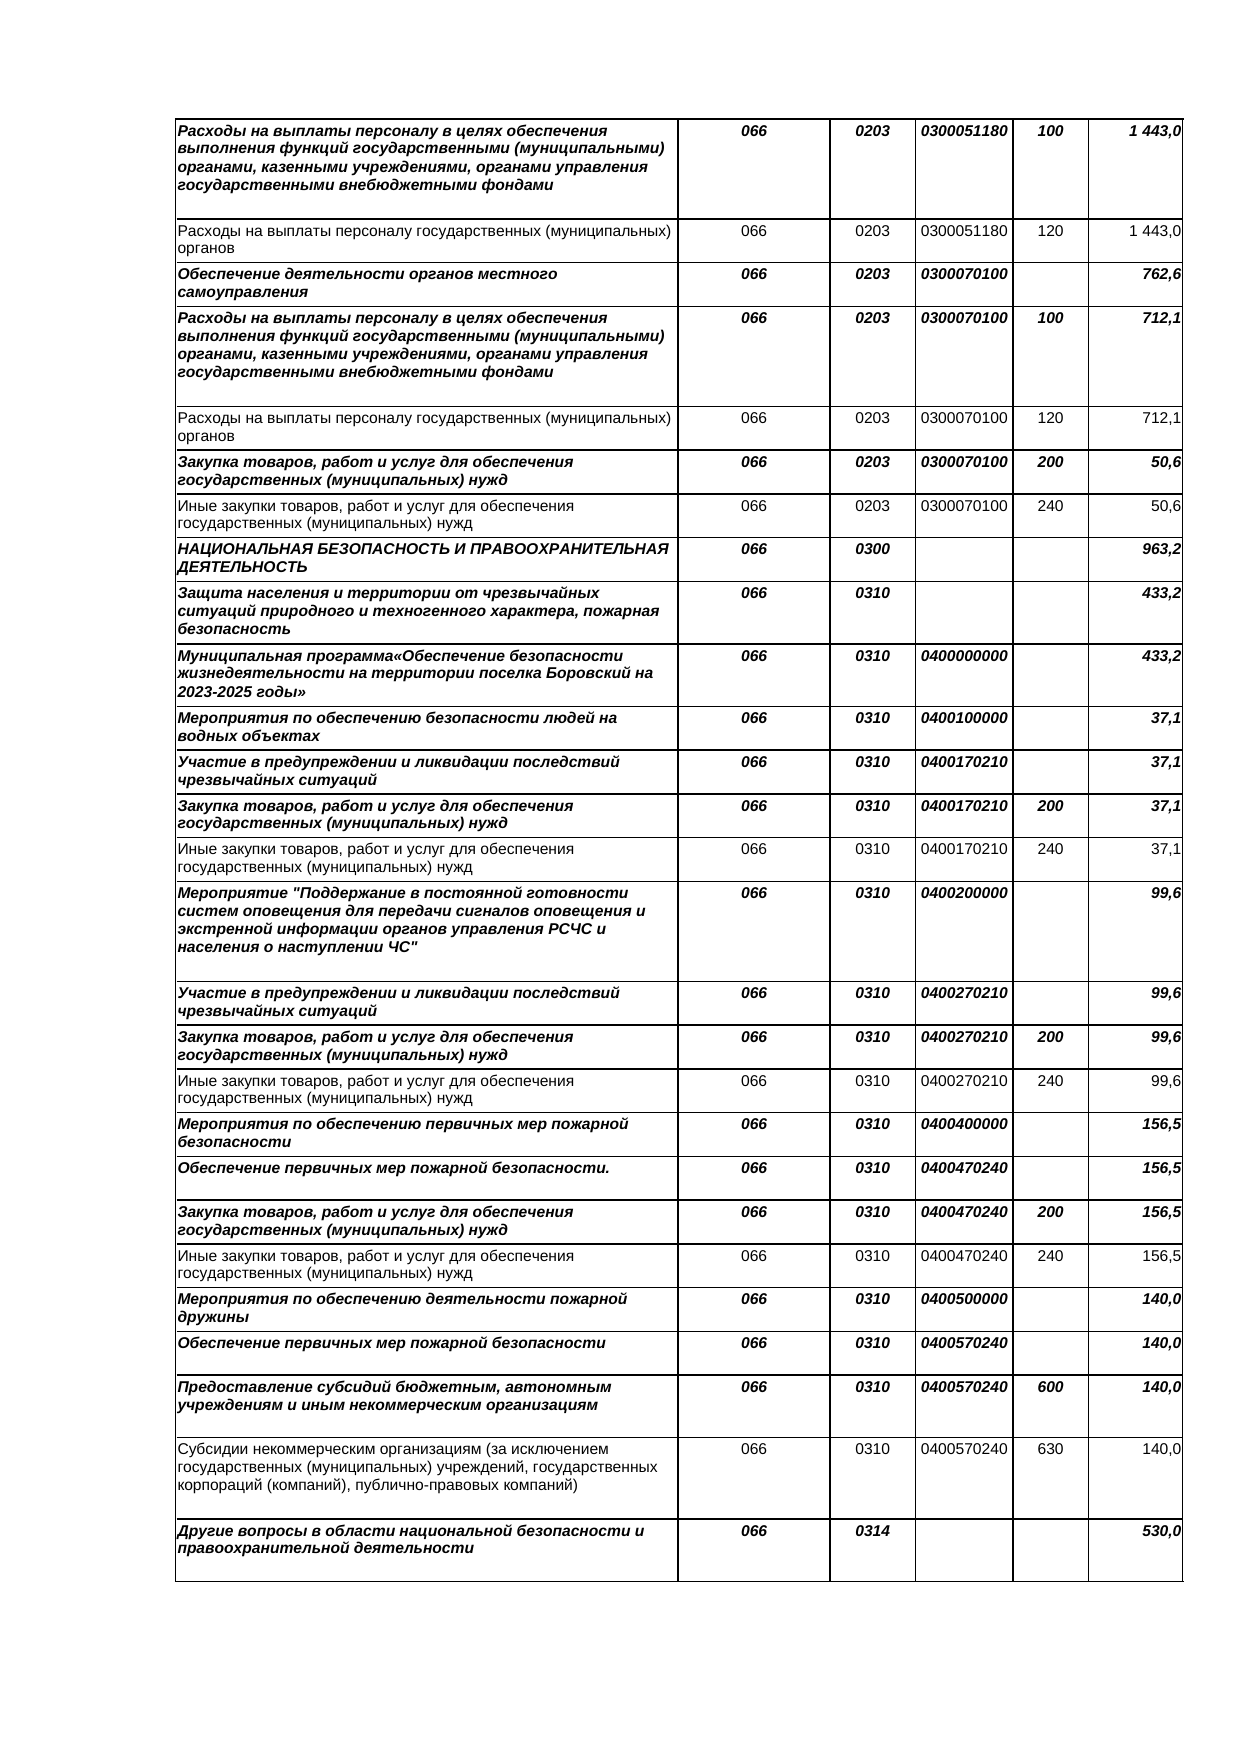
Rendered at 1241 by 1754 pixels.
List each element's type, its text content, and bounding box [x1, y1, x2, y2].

table_cell 0310 [831, 1113, 915, 1156]
table_cell [1014, 707, 1088, 749]
table_cell 50,6 [1089, 451, 1182, 493]
table_cell 066 [679, 1520, 829, 1581]
table_cell 99,6 [1089, 882, 1182, 981]
table_cell Предоставление субсидий бюджетным, автономным учреждениям и иным некоммерческим организациям [176, 1375, 677, 1437]
table_cell 120 [1014, 220, 1088, 262]
table_cell 156,5 [1089, 1157, 1182, 1199]
table_cell 0310 [831, 1026, 915, 1068]
table_cell 200 [1014, 1201, 1088, 1243]
table_cell 240 [1014, 838, 1088, 881]
table_cell Закупка товаров, работ и услуг для обеспечения государственных (муниципальных) нужд [176, 794, 677, 837]
table_cell 066 [679, 882, 829, 981]
table_cell 066 [679, 1288, 829, 1331]
table_cell 066 [679, 582, 829, 643]
table_cell НАЦИОНАЛЬНАЯ БЕЗОПАСНОСТЬ И ПРАВООХРАНИТЕЛЬНАЯ ДЕЯТЕЛЬНОСТЬ [176, 538, 677, 581]
table_cell Иные закупки товаров, работ и услуг для обеспечения государственных (муниципальных) нужд [176, 494, 677, 537]
table_cell Иные закупки товаров, работ и услуг для обеспечения государственных (муниципальных) нужд [176, 838, 677, 881]
table_cell 140,0 [1089, 1438, 1182, 1518]
table_cell Обеспечение первичных мер пожарной безопасности [176, 1332, 677, 1374]
table_cell 99,6 [1089, 1026, 1182, 1068]
table_cell 0400500000 [916, 1288, 1012, 1331]
table_cell 066 [679, 1201, 829, 1243]
table_cell 37,1 [1089, 751, 1182, 793]
table_cell 140,0 [1089, 1332, 1182, 1374]
table_cell 066 [679, 495, 829, 537]
table_cell 0310 [831, 751, 915, 793]
table_cell 066 [679, 1332, 829, 1374]
table_cell 240 [1014, 1245, 1088, 1287]
table_cell Закупка товаров, работ и услуг для обеспечения государственных (муниципальных) нужд [176, 1025, 677, 1068]
table_cell 0400570240 [916, 1438, 1012, 1518]
table_cell 0314 [831, 1520, 915, 1581]
table_cell 0300 [831, 538, 915, 581]
table_cell Расходы на выплаты персоналу в целях обеспечения выполнения функций государственными (муниципальными) органами, казенными учреждениями, органами управления государственными внебюджетными фондами [176, 307, 677, 406]
table_cell 0310 [831, 795, 915, 837]
table_cell 0310 [831, 1438, 915, 1518]
table_cell 0310 [831, 582, 915, 643]
table_cell 712,1 [1089, 407, 1182, 449]
table_cell 066 [679, 407, 829, 449]
table_cell Обеспечение деятельности органов местного самоуправления [176, 263, 677, 306]
table_cell Участие в предупреждении и ликвидации последствий чрезвычайных ситуаций [176, 982, 677, 1024]
table_cell 066 [679, 751, 829, 793]
table_cell 140,0 [1089, 1288, 1182, 1331]
table_cell 066 [679, 220, 829, 262]
table_cell 066 [679, 120, 829, 218]
table_cell 0400270210 [916, 1026, 1012, 1068]
table_cell 0203 [831, 451, 915, 493]
table_cell 0400470240 [916, 1157, 1012, 1199]
table_cell Иные закупки товаров, работ и услуг для обеспечения государственных (муниципальных) нужд [176, 1069, 677, 1112]
table_cell Субсидии некоммерческим организациям (за исключением государственных (муниципальных) учреждений, государственных корпораций (компаний), публично-правовых компаний) [176, 1438, 677, 1518]
table_cell 240 [1014, 495, 1088, 537]
table_cell 37,1 [1089, 795, 1182, 837]
table_cell 0300051180 [916, 120, 1012, 218]
table_cell 0300070100 [916, 263, 1012, 306]
table_cell 1 443,0 [1089, 220, 1182, 262]
table_cell 066 [679, 1245, 829, 1287]
table_cell 0203 [831, 407, 915, 449]
table_cell 066 [679, 1376, 829, 1437]
table_cell [916, 582, 1012, 643]
table_cell 37,1 [1089, 838, 1182, 881]
table_cell 762,6 [1089, 263, 1182, 306]
table_cell 600 [1014, 1376, 1088, 1437]
table_cell 1 443,0 [1089, 120, 1182, 218]
table_cell 066 [679, 982, 829, 1024]
table_cell Расходы на выплаты персоналу в целях обеспечения выполнения функций государственными (муниципальными) органами, казенными учреждениями, органами управления государственными внебюджетными фондами [176, 120, 677, 218]
table_cell 100 [1014, 307, 1088, 406]
table_cell 433,2 [1089, 582, 1182, 643]
table_cell 156,5 [1089, 1113, 1182, 1156]
table_cell [916, 538, 1012, 581]
table_cell 0400270210 [916, 1070, 1012, 1112]
table_cell 156,5 [1089, 1201, 1182, 1243]
table_cell Обеспечение первичных мер пожарной безопасности. [176, 1157, 677, 1199]
table_cell 240 [1014, 1070, 1088, 1112]
table_cell Расходы на выплаты персоналу государственных (муниципальных) органов [176, 219, 677, 262]
table_cell 0310 [831, 1332, 915, 1374]
table_cell 963,2 [1089, 538, 1182, 581]
table_cell Защита населения и территории от чрезвычайных ситуаций природного и техногенного характера, пожарная безопасность [176, 582, 677, 643]
table_cell Иные закупки товаров, работ и услуг для обеспечения государственных (муниципальных) нужд [176, 1244, 677, 1287]
table_cell Муниципальная программа«Обеспечение безопасности жизнедеятельности на территории поселка Боровский на 2023-2025 годы» [176, 644, 677, 706]
table_cell [1014, 645, 1088, 706]
table_cell 99,6 [1089, 1070, 1182, 1112]
table_cell 0400000000 [916, 645, 1012, 706]
table_cell 0400170210 [916, 795, 1012, 837]
table_cell [916, 1520, 1012, 1581]
table_cell Мероприятие "Поддержание в постоянной готовности систем оповещения для передачи сигналов оповещения и экстренной информации органов управления РСЧС и населения о наступлении ЧС" [176, 882, 677, 981]
table_cell 712,1 [1089, 307, 1182, 406]
table_cell 0203 [831, 263, 915, 306]
table_cell 0300070100 [916, 407, 1012, 449]
table_cell 0400570240 [916, 1332, 1012, 1374]
table_cell 066 [679, 838, 829, 881]
table_cell Расходы на выплаты персоналу государственных (муниципальных) органов [176, 407, 677, 449]
table_cell 0310 [831, 645, 915, 706]
table_cell 066 [679, 1070, 829, 1112]
table_cell 630 [1014, 1438, 1088, 1518]
table_cell [1014, 1520, 1088, 1581]
table_cell [1014, 1113, 1088, 1156]
table_cell Мероприятия по обеспечению деятельности пожарной дружины [176, 1288, 677, 1331]
table_cell 0400470240 [916, 1201, 1012, 1243]
table_cell [1014, 882, 1088, 981]
table_cell 200 [1014, 1026, 1088, 1068]
table_cell 066 [679, 1026, 829, 1068]
table_cell 0310 [831, 1376, 915, 1437]
table_cell 0400170210 [916, 751, 1012, 793]
table_cell 120 [1014, 407, 1088, 449]
table_cell [1014, 263, 1088, 306]
table_cell 530,0 [1089, 1520, 1182, 1581]
table_cell 0400270210 [916, 982, 1012, 1024]
table_cell 0400170210 [916, 838, 1012, 881]
table_cell 066 [679, 795, 829, 837]
table_cell 0310 [831, 1070, 915, 1112]
table_cell 433,2 [1089, 645, 1182, 706]
table_cell 0300070100 [916, 451, 1012, 493]
table_cell [1014, 582, 1088, 643]
table_cell Закупка товаров, работ и услуг для обеспечения государственных (муниципальных) нужд [176, 1200, 677, 1243]
table_cell 0203 [831, 307, 915, 406]
table_cell 066 [679, 645, 829, 706]
table_cell 0310 [831, 1157, 915, 1199]
table_cell 0203 [831, 495, 915, 537]
table_cell 066 [679, 1438, 829, 1518]
table_cell 100 [1014, 120, 1088, 218]
table_cell 066 [679, 1157, 829, 1199]
table_cell 0400470240 [916, 1245, 1012, 1287]
table_cell 0300070100 [916, 307, 1012, 406]
table_cell 066 [679, 707, 829, 749]
table_cell 066 [679, 307, 829, 406]
table_cell 37,1 [1089, 707, 1182, 749]
table_cell Участие в предупреждении и ликвидации последствий чрезвычайных ситуаций [176, 750, 677, 793]
table_cell Другие вопросы в области национальной безопасности и правоохранительной деятельности [176, 1519, 677, 1581]
table_cell [1014, 1288, 1088, 1331]
table_cell 50,6 [1089, 495, 1182, 537]
table_cell 0300051180 [916, 220, 1012, 262]
table_cell 0310 [831, 882, 915, 981]
table_cell [1014, 982, 1088, 1024]
table_cell [1014, 538, 1088, 581]
table_cell 0310 [831, 982, 915, 1024]
table_cell [1014, 1157, 1088, 1199]
table_cell [1014, 751, 1088, 793]
table_cell [1014, 1332, 1088, 1374]
table_cell 0203 [831, 120, 915, 218]
table_cell 0400570240 [916, 1376, 1012, 1437]
table_cell 066 [679, 451, 829, 493]
table_cell 0400100000 [916, 707, 1012, 749]
table_cell Закупка товаров, работ и услуг для обеспечения государственных (муниципальных) нужд [176, 450, 677, 493]
table_cell 0310 [831, 1245, 915, 1287]
table_cell 0300070100 [916, 495, 1012, 537]
table_cell 066 [679, 1113, 829, 1156]
table_cell 0400400000 [916, 1113, 1012, 1156]
table_cell 200 [1014, 795, 1088, 837]
table_cell 0310 [831, 1288, 915, 1331]
table_cell Мероприятия по обеспечению первичных мер пожарной безопасности [176, 1113, 677, 1156]
table_cell 0203 [831, 220, 915, 262]
table_cell 066 [679, 263, 829, 306]
table_cell 0400200000 [916, 882, 1012, 981]
table_cell 0310 [831, 707, 915, 749]
table_cell 140,0 [1089, 1376, 1182, 1437]
table_cell 066 [679, 538, 829, 581]
table_cell 200 [1014, 451, 1088, 493]
table_cell 0310 [831, 838, 915, 881]
table_cell Мероприятия по обеспечению безопасности людей на водных объектах [176, 707, 677, 749]
table_cell 99,6 [1089, 982, 1182, 1024]
table_cell 156,5 [1089, 1245, 1182, 1287]
table_cell 0310 [831, 1201, 915, 1243]
